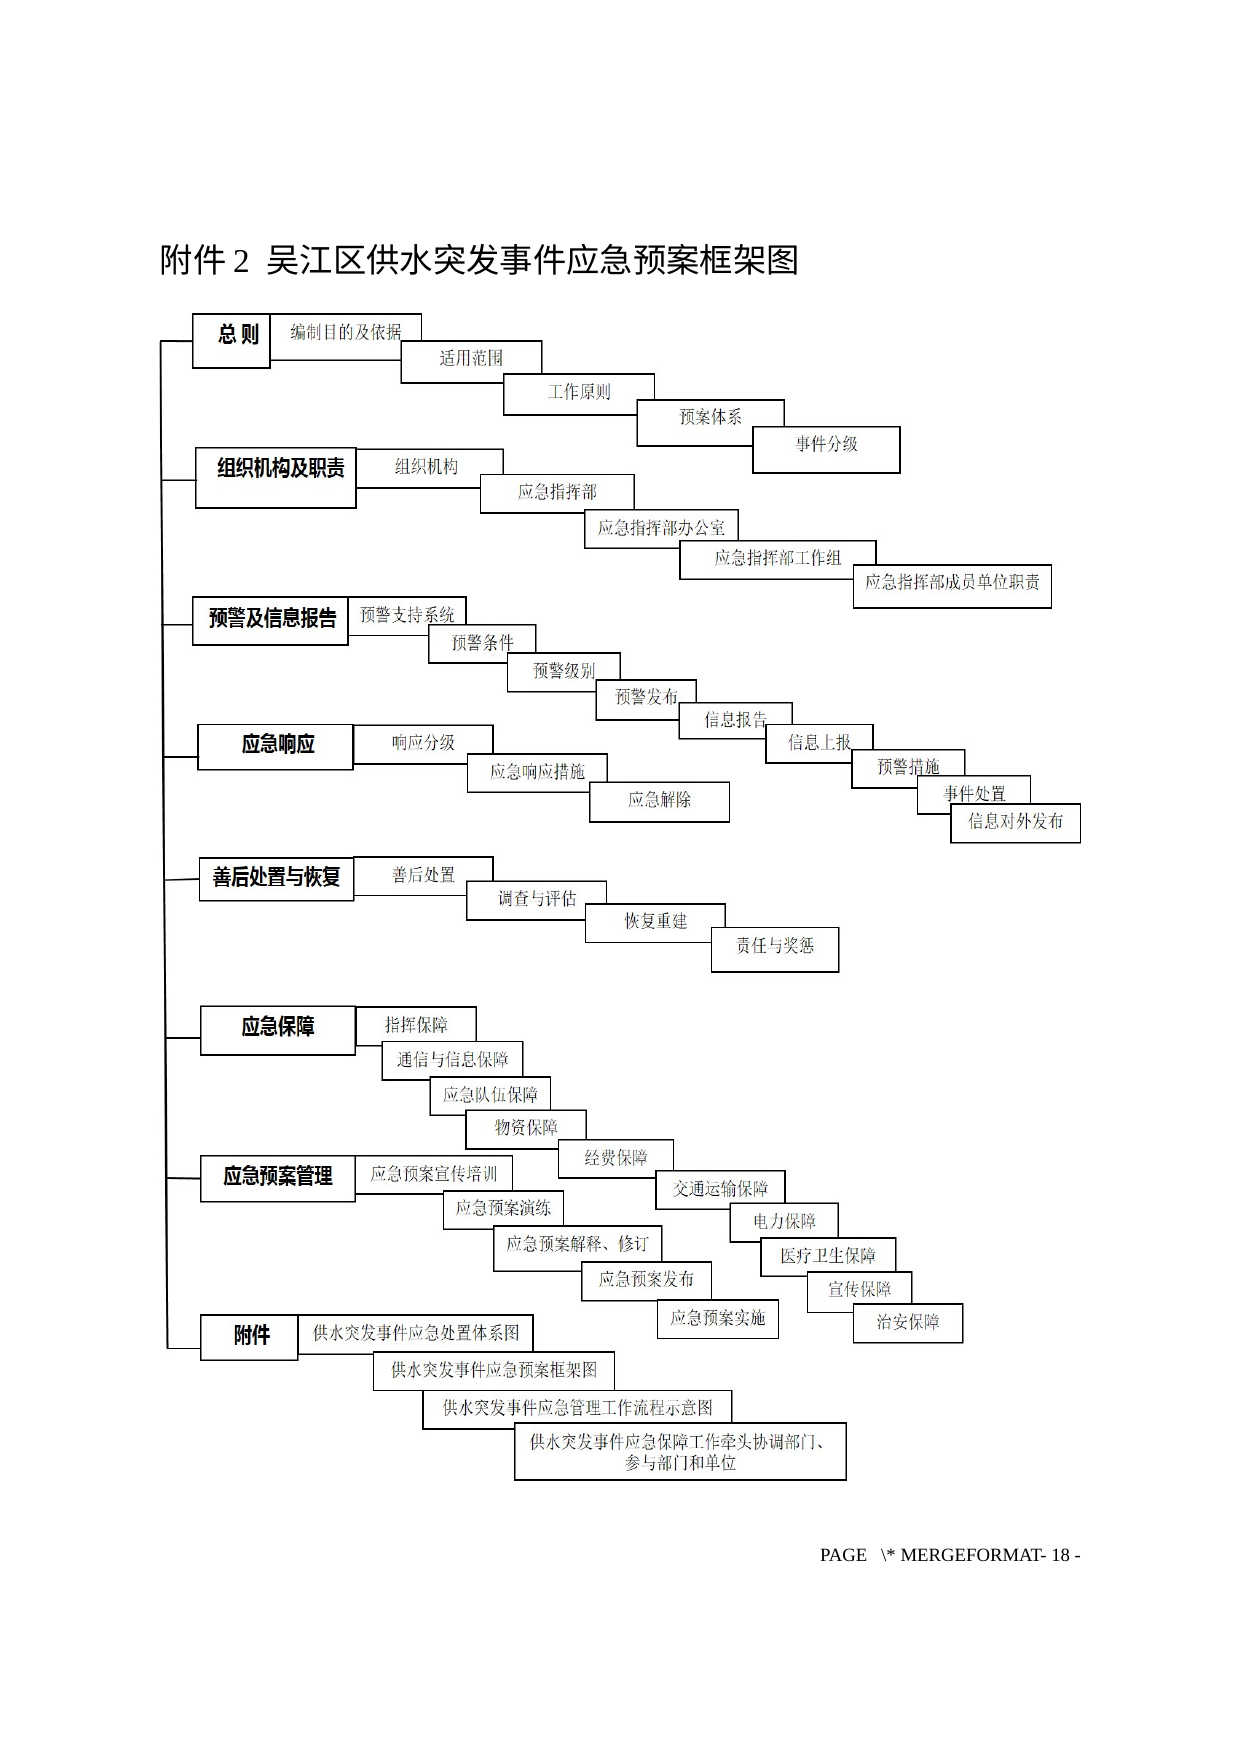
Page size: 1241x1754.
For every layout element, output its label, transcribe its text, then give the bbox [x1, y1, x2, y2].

picture [159, 313, 1081, 1484]
subtitle 附件2 吴江区供水突发事件应急预案框架图 [159, 226, 1081, 284]
